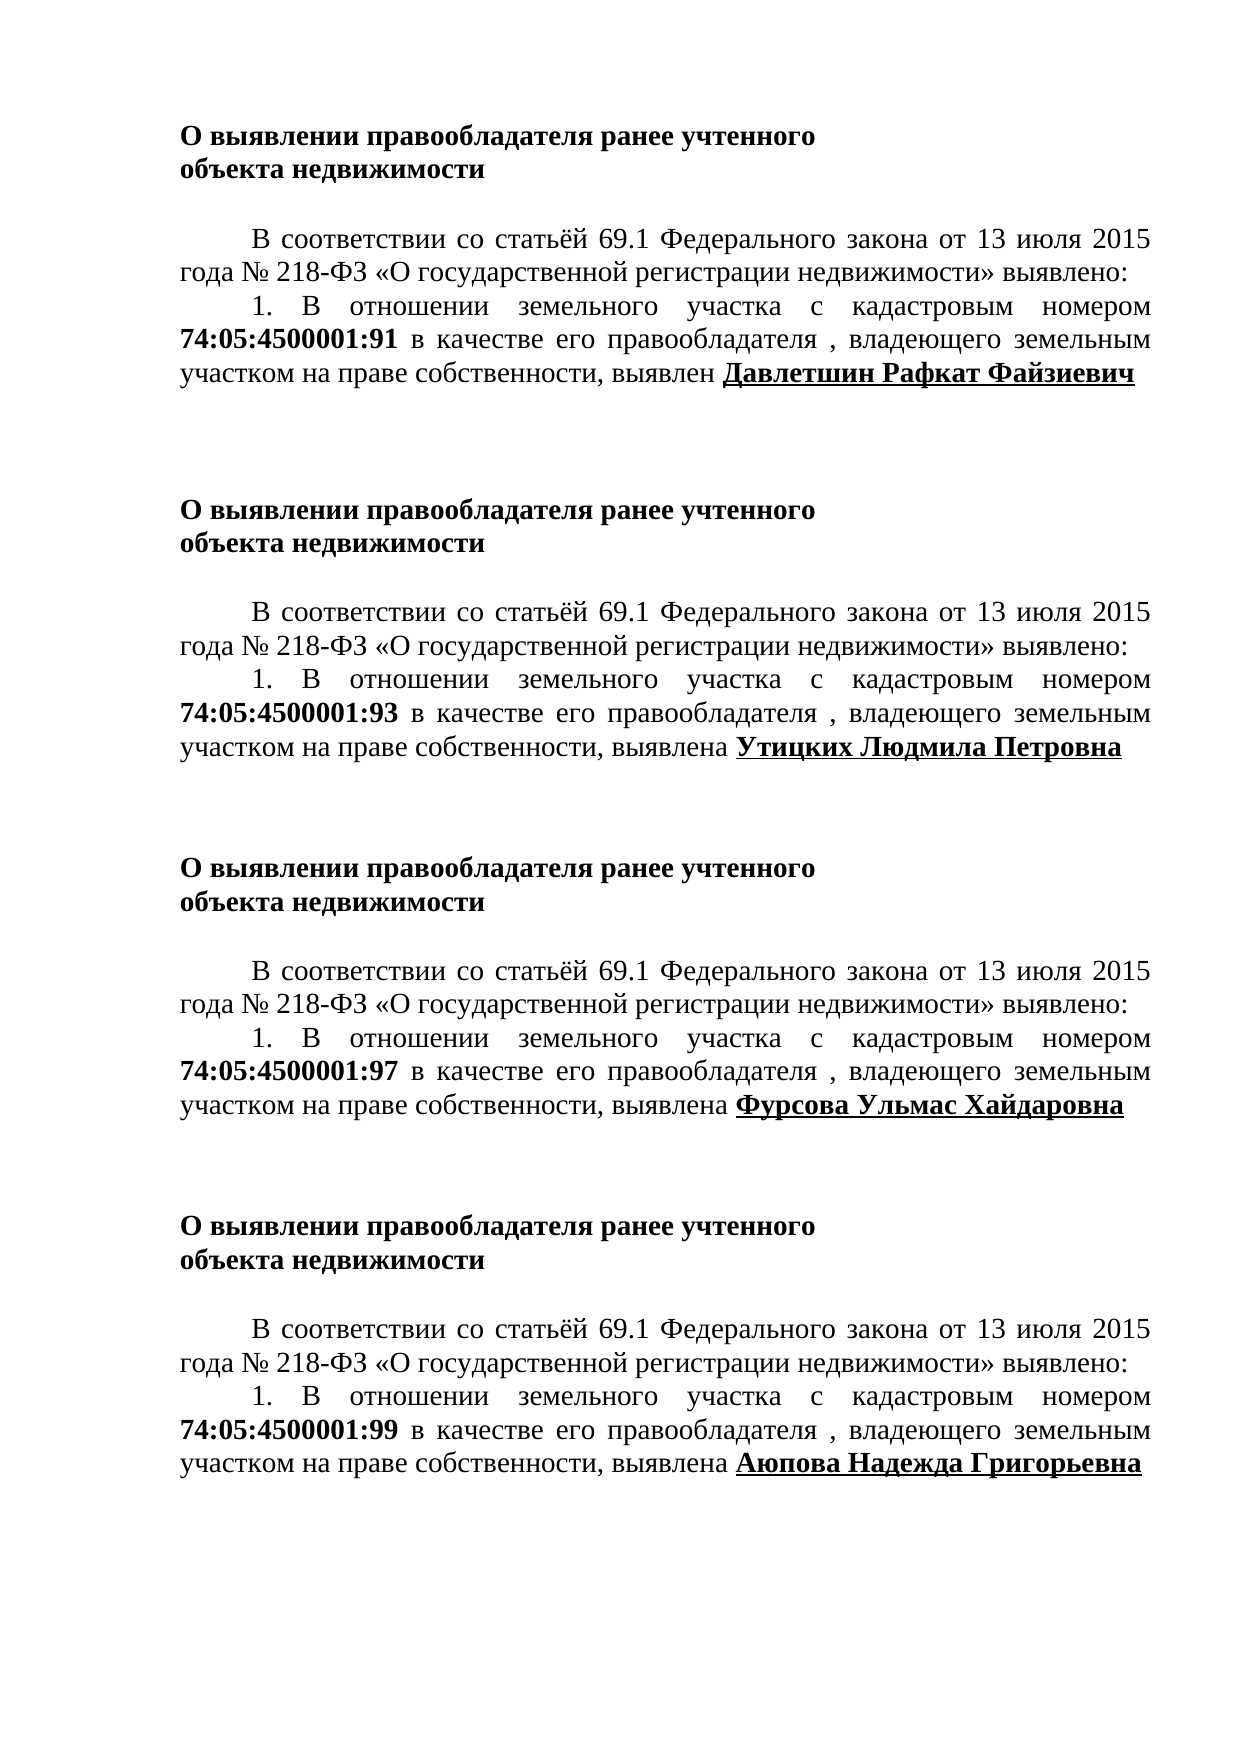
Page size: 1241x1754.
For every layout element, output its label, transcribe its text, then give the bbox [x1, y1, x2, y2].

text объекта недвижимости [179, 1242, 1152, 1276]
text О выявлении правообладателя ранее учтенного [179, 492, 1152, 525]
text объекта недвижимости [179, 152, 1152, 185]
text О выявлении правообладателя ранее учтенного [179, 1208, 1152, 1242]
text 1. В отношении земельного участка с кадастровым номером 74:05:4500001:97 в качестве его правообладателя , владеющего земельным участком на праве собственности, выявлена Фурсова Ульмас Хайдаровна [179, 1020, 1152, 1121]
text 1. В отношении земельного участка с кадастровым номером 74:05:4500001:99 в качестве его правообладателя , владеющего земельным участком на праве собственности, выявлена Аюпова Надежда Григорьевна [179, 1378, 1152, 1479]
text В соответствии со статьёй 69.1 Федерального закона от 13 июля 2015 года № 218-ФЗ «О государственной регистрации недвижимости» выявлено: [179, 594, 1152, 662]
text объекта недвижимости [179, 884, 1152, 917]
text 1. В отношении земельного участка с кадастровым номером 74:05:4500001:91 в качестве его правообладателя , владеющего земельным участком на праве собственности, выявлен Давлетшин Рафкат Файзиевич [179, 288, 1152, 388]
text В соответствии со статьёй 69.1 Федерального закона от 13 июля 2015 года № 218-ФЗ «О государственной регистрации недвижимости» выявлено: [179, 1311, 1152, 1378]
text О выявлении правообладателя ранее учтенного [179, 850, 1152, 884]
text 1. В отношении земельного участка с кадастровым номером 74:05:4500001:93 в качестве его правообладателя , владеющего земельным участком на праве собственности, выявлена Утицких Людмила Петровна [179, 662, 1152, 762]
text О выявлении правообладателя ранее учтенного [179, 118, 1152, 152]
text В соответствии со статьёй 69.1 Федерального закона от 13 июля 2015 года № 218-ФЗ «О государственной регистрации недвижимости» выявлено: [179, 953, 1152, 1020]
text В соответствии со статьёй 69.1 Федерального закона от 13 июля 2015 года № 218-ФЗ «О государственной регистрации недвижимости» выявлено: [179, 221, 1152, 288]
text объекта недвижимости [179, 525, 1152, 559]
